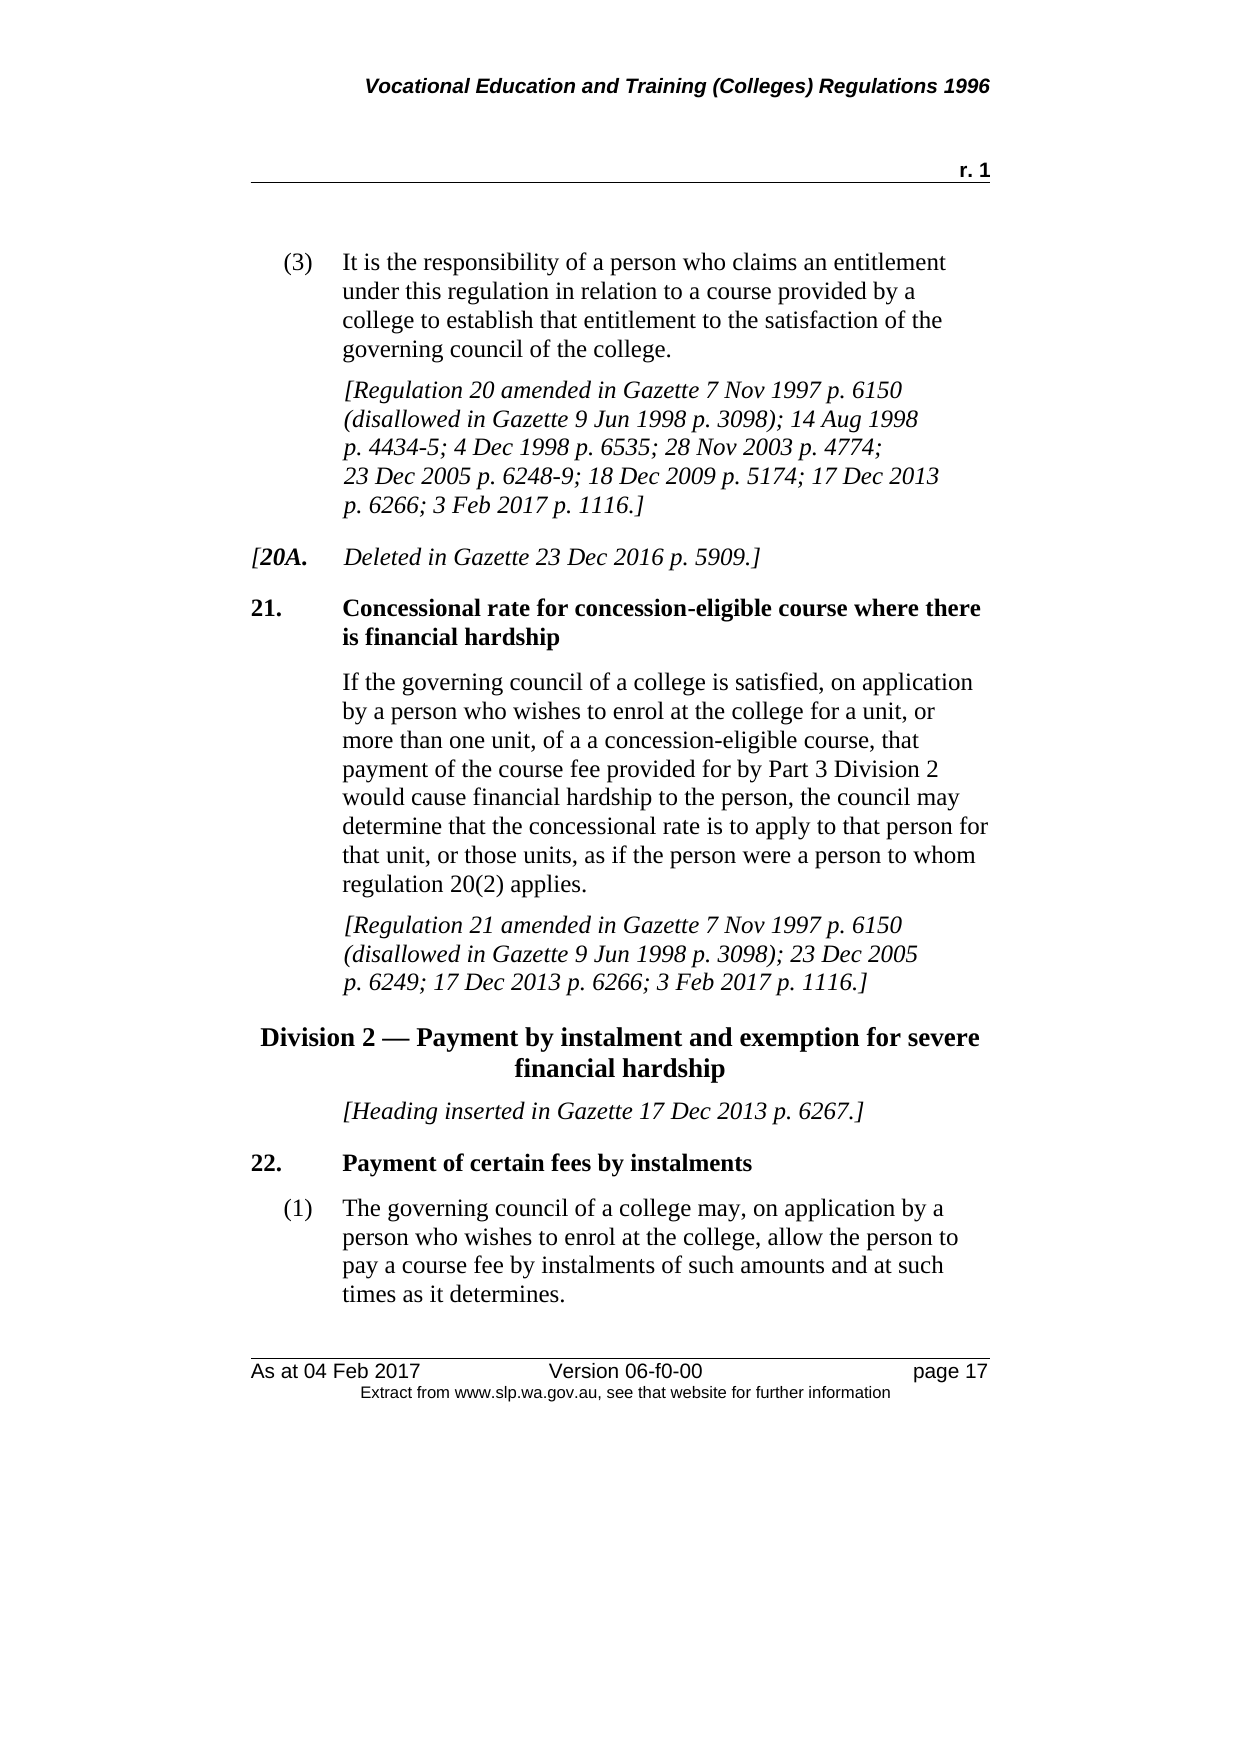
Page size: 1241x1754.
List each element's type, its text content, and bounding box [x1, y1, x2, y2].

text [20A. Deleted in Gazette 23 Dec 2016 p. 5909.] [251, 542, 990, 570]
text (1) The governing council of a college may, on application by a person who wishes to enrol at the college, allow the person to pay a course fee by instalments of such amounts and at such times as it determines. [251, 1193, 990, 1308]
text (3) It is the responsibility of a person who claims an entitlement under this regulation in relation to a course provided by a college to establish that entitlement to the satisfaction of the governing council of the college. [251, 247, 990, 362]
text [Regulation 20 amended in Gazette 7 Nov 1997 p. 6150 (disallowed in Gazette 9 Jun 1998 p. 3098); 14 Aug 1998 p. 4434-5; 4 Dec 1998 p. 6535; 28 Nov 2003 p. 4774; 23 Dec 2005 p. 6248-9; 18 Dec 2009 p. 5174; 17 Dec 2013 p. 6266; 3 Feb 2017 p. 1116.] [251, 375, 990, 519]
text If the governing council of a college is satisfied, on application by a person who wishes to enrol at the college for a unit, or more than one unit, of a a concession-eligible course, that payment of the course fee provided for by Part 3 Division 2 would cause financial hardship to the person, the council may determine that the concessional rate is to apply to that person for that unit, or those units, as if the person were a person to whom regulation 20(2) applies. [251, 667, 990, 897]
subtitle Division 2 — Payment by instalment and exemption for severe financial hardship [251, 1021, 990, 1083]
subtitle [Heading inserted in Gazette 17 Dec 2013 p. 6267.] [251, 1096, 990, 1125]
subtitle 22. Payment of certain fees by instalments [251, 1148, 990, 1176]
subtitle 21. Concessional rate for concession-eligible course where there is financial hardship [251, 593, 990, 651]
text [Regulation 21 amended in Gazette 7 Nov 1997 p. 6150 (disallowed in Gazette 9 Jun 1998 p. 3098); 23 Dec 2005 p. 6249; 17 Dec 2013 p. 6266; 3 Feb 2017 p. 1116.] [251, 910, 990, 996]
